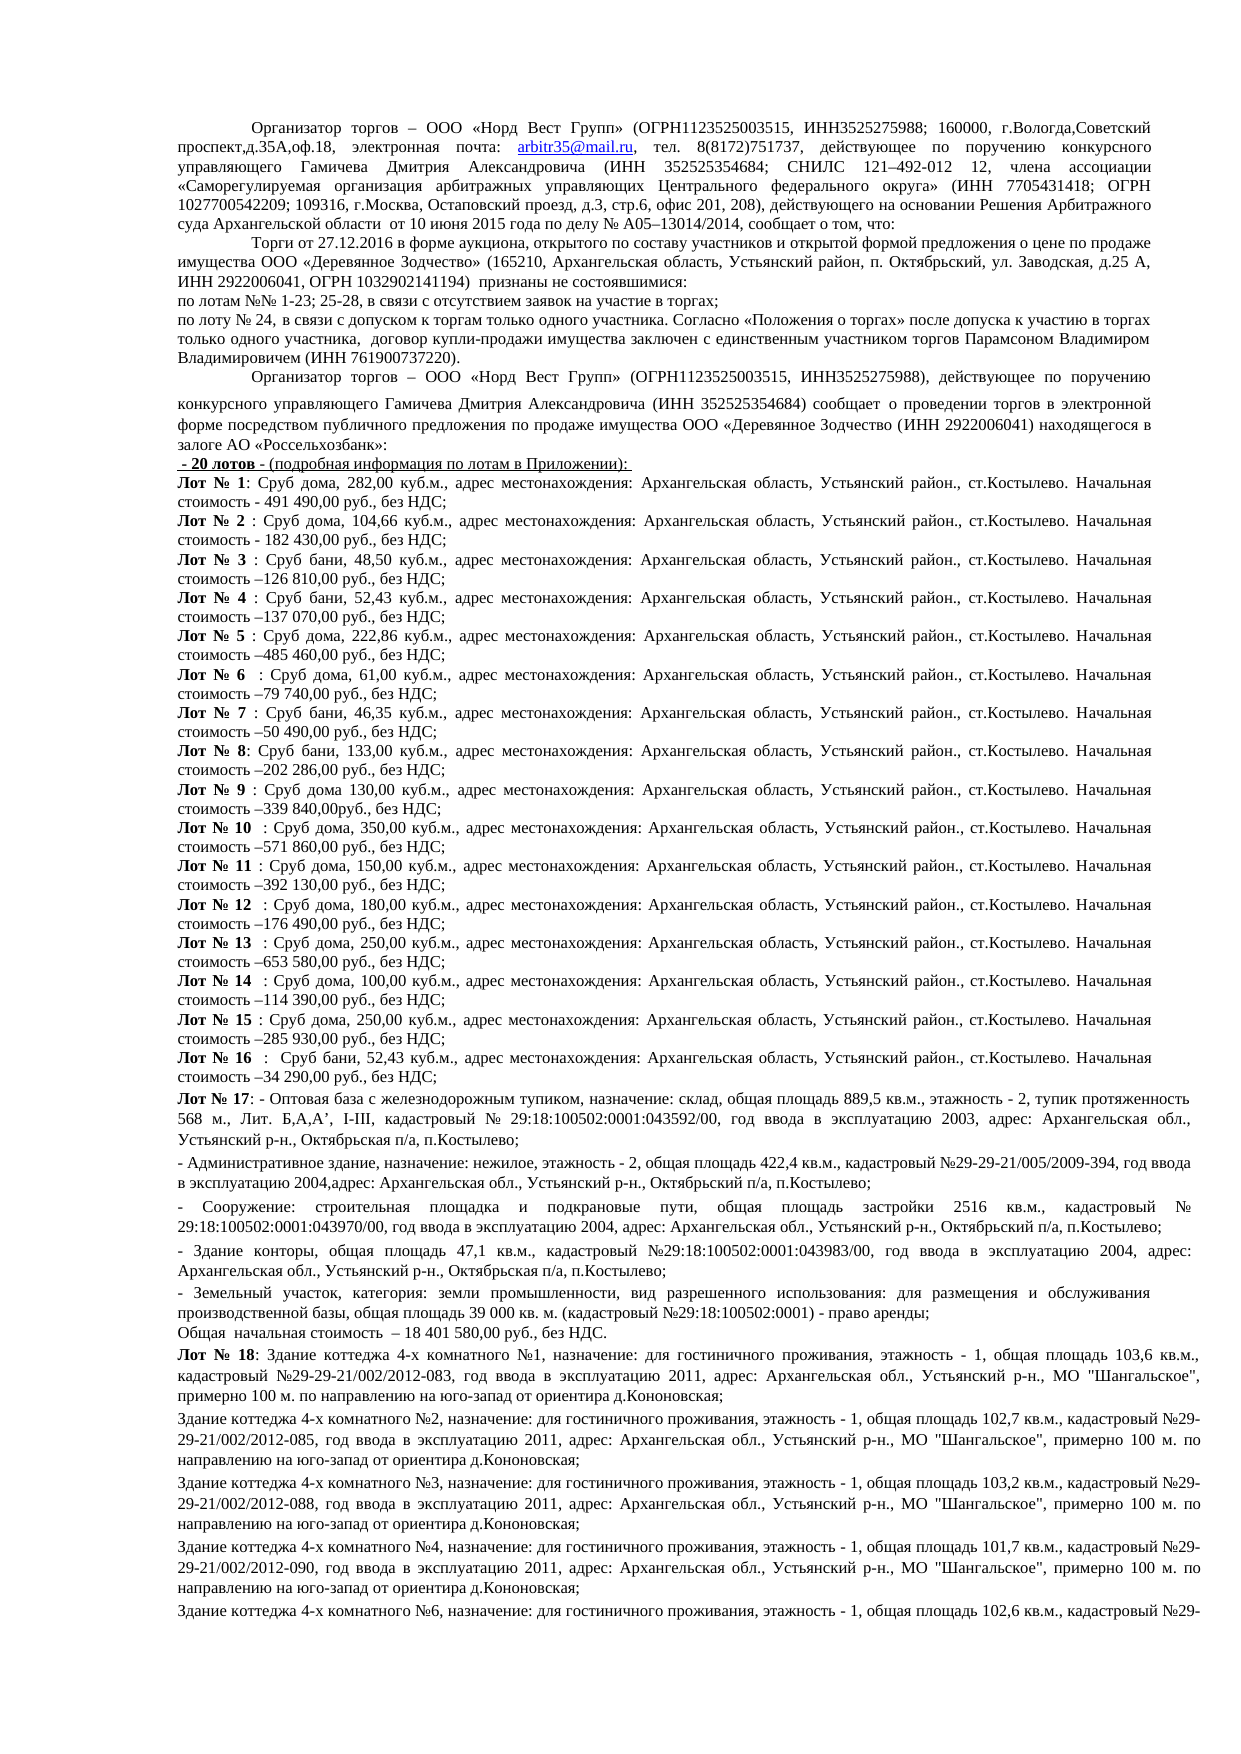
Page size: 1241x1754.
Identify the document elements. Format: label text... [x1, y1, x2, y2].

text Лот № 13 : Сруб дома, 250,00 куб.м., адрес местонахождения: Архангельская область, Устьянский район., ст.Костылево. Начальная стоимость –653 580,00 руб., без НДС; [177, 933, 1152, 971]
text Лот № 2 : Сруб дома, 104,66 куб.м., адрес местонахождения: Архангельская область, Устьянский район., ст.Костылево. Начальная стоимость - 182 430,00 руб., без НДС; [177, 511, 1152, 549]
text Лот № 4 : Сруб бани, 52,43 куб.м., адрес местонахождения: Архангельская область, Устьянский район., ст.Костылево. Начальная стоимость –137 070,00 руб., без НДС; [177, 588, 1152, 626]
text - Земельный участок, категория: земли промышленности, вид разрешенного использования: для размещения и обслуживания производственной базы, общая площадь 39 000 кв. м. (кадастровый №29:18:100502:0001) - право аренды; [177, 1281, 1152, 1322]
text Лот № 10 : Сруб дома, 350,00 куб.м., адрес местонахождения: Архангельская область, Устьянский район., ст.Костылево. Начальная стоимость –571 860,00 руб., без НДС; [177, 818, 1152, 856]
table_cell Здание коттеджа 4-х комнатного №3, назначение: для гостиничного проживания, этажность - 1, общая площадь 103,2 кв.м., кадастровый №29-29-21/002/2012-088, год ввода в эксплуатацию 2011, адрес: Архангельская обл., Устьянский р-н., МО "Шангальское", примерно 100 м. по направлению на юго-запад от ориентира д.Кононовская; [176, 1470, 1240, 1534]
text Общая начальная стоимость – 18 401 580,00 руб., без НДС. [177, 1322, 1152, 1342]
text Лот № 7 : Сруб бани, 46,35 куб.м., адрес местонахождения: Архангельская область, Устьянский район., ст.Костылево. Начальная стоимость –50 490,00 руб., без НДС; [177, 703, 1152, 741]
table_cell - Сооружение: строительная площадка и подкрановые пути, общая площадь застройки 2516 кв.м., кадастровый № 29:18:100502:0001:043970/00, год ввода в эксплуатацию 2004, адрес: Архангельская обл., Устьянский р-н., Октябрьский п/а, п.Костылево; [176, 1194, 1194, 1238]
table_cell - Административное здание, назначение: нежилое, этажность - 2, общая площадь 422,4 кв.м., кадастровый №29-29-21/005/2009-394, год ввода в эксплуатацию 2004,адрес: Архангельская обл., Устьянский р-н., Октябрьский п/а, п.Костылево; [176, 1150, 1194, 1194]
text Торги от 27.12.2016 в форме аукциона, открытого по составу участников и открытой формой предложения о цене по продаже имущества ООО «Деревянное Зодчество» (165210, Архангельская область, Устьянский район, п. Октябрьский, ул. Заводская, д.25 А, ИНН 2922006041, ОГРН 1032902141194) признаны не состоявшимися: [177, 233, 1152, 291]
text Лот № 8: Сруб бани, 133,00 куб.м., адрес местонахождения: Архангельская область, Устьянский район., ст.Костылево. Начальная стоимость –202 286,00 руб., без НДС; [177, 741, 1152, 779]
text Организатор торгов – ООО «Норд Вест Групп» (ОГРН1123525003515, ИНН3525275988; 160000, г.Вологда,Советский проспект,д.35А,оф.18, электронная почта: arbitr35@mail.ru, тел. 8(8172)751737, действующее по поручению конкурсного управляющего Гамичева Дмитрия Александровича (ИНН 352525354684; СНИЛС 121–492-012 12, члена ассоциации «Саморегулируемая организация арбитражных управляющих Центрального федерального округа» (ИНН 7705431418; ОГРН 1027700542209; .Москва, Остаповский проезд, д.3, стр.6, офис 201, 208), действующего на основании Решения Арбитражного суда Архангельской области от 10 июня 2015 года по делу № А05–13014/2014, сообщает о том, что: [177, 118, 1152, 176]
text по лотам №№ 1-23; 25-28, в связи с отсутствием заявок на участие в торгах; [177, 291, 1152, 310]
text Лот № 15 : Сруб дома, 250,00 куб.м., адрес местонахождения: Архангельская область, Устьянский район., ст.Костылево. Начальная стоимость –285 930,00 руб., без НДС; [177, 1009, 1152, 1048]
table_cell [176, 1599, 1240, 1630]
table_cell Здание коттеджа 4-х комнатного №2, назначение: для гостиничного проживания, этажность - 1, общая площадь 102,7 кв.м., кадастровый №29-29-21/002/2012-085, год ввода в эксплуатацию 2011, адрес: Архангельская обл., Устьянский р-н., МО "Шангальское", примерно 100 м. по направлению на юго-запад от ориентира д.Кононовская; [176, 1406, 1240, 1470]
text Лот № 9 : Сруб дома 130,00 куб.м., адрес местонахождения: Архангельская область, Устьянский район., ст.Костылево. Начальная стоимость –339 840,00руб., без НДС; [177, 779, 1152, 818]
text Лот № 5 : Сруб дома, 222,86 куб.м., адрес местонахождения: Архангельская область, Устьянский район., ст.Костылево. Начальная стоимость –485 460,00 руб., без НДС; [177, 626, 1152, 664]
text Лот № 1: Сруб дома, 282,00 куб.м., адрес местонахождения: Архангельская область, Устьянский район., ст.Костылево. Начальная стоимость - 491 490,00 руб., без НДС; [177, 473, 1152, 511]
text Лот № 12 : Сруб дома, 180,00 куб.м., адрес местонахождения: Архангельская область, Устьянский район., ст.Костылево. Начальная стоимость –176 490,00 руб., без НДС; [177, 894, 1152, 933]
table_header Лот № 17: - Оптовая база с железнодорожным тупиком, назначение: склад, общая площадь 889,5 кв.м., этажность - 2, тупик протяженность 568 м., Лит. Б,А,А’, I-III, кадастровый № 29:18:100502:0001:043592/00, год ввода в эксплуатацию 2003, адрес: Архангельская обл., Устьянский р-н., Октябрьская п/а, п.Костылево; [176, 1086, 1194, 1150]
text Лот № 14 : Сруб дома, 100,00 куб.м., адрес местонахождения: Архангельская область, Устьянский район., ст.Костылево. Начальная стоимость –114 390,00 руб., без НДС; [177, 971, 1152, 1009]
text - 20 лотов - (подробная информация по лотам в Приложении): [177, 453, 1152, 473]
table_header Лот № 18: Здание коттеджа 4-х комнатного №1, назначение: для гостиничного проживания, этажность - 1, общая площадь 103,6 кв.м., кадастровый №29-29-21/002/2012-083, год ввода в эксплуатацию 2011, адрес: Архангельская обл., Устьянский р-н., МО "Шангальское", примерно 100 м. по направлению на юго-запад от ориентира д.Кононовская; [176, 1342, 1240, 1406]
table_cell Здание коттеджа 4-х комнатного №4, назначение: для гостиничного проживания, этажность - 1, общая площадь 101,7 кв.м., кадастровый №29-29-21/002/2012-090, год ввода в эксплуатацию 2011, адрес: Архангельская обл., Устьянский р-н., МО "Шангальское", примерно 100 м. по направлению на юго-запад от ориентира д.Кононовская; [176, 1535, 1240, 1598]
table_cell - Здание конторы, общая площадь 47,1 кв.м., кадастровый №29:18:100502:0001:043983/00, год ввода в эксплуатацию 2004, адрес: Архангельская обл., Устьянский р-н., Октябрьская п/а, п.Костылево; [176, 1238, 1194, 1281]
text Лот № 3 : Сруб бани, 48,50 куб.м., адрес местонахождения: Архангельская область, Устьянский район., ст.Костылево. Начальная стоимость –126 810,00 руб., без НДС; [177, 549, 1152, 588]
text Лот № 16 : Сруб бани, 52,43 куб.м., адрес местонахождения: Архангельская область, Устьянский район., ст.Костылево. Начальная стоимость –34 290,00 руб., без НДС; [177, 1048, 1152, 1086]
text Организатор торгов – ООО «Норд Вест Групп» (ОГРН1123525003515, ИНН3525275988), действующее по поручению конкурсного управляющего Гамичева Дмитрия Александровича (ИНН 352525354684) сообщает о проведении торгов в электронной форме посредством публичного предложения по продаже имущества ООО «Деревянное Зодчество (ИНН 2922006041) находящегося в залоге АО «Россельхозбанк»: [177, 367, 1152, 453]
text Лот № 6 : Сруб дома, 61,00 куб.м., адрес местонахождения: Архангельская область, Устьянский район., ст.Костылево. Начальная стоимость –79 740,00 руб., без НДС; [177, 664, 1152, 703]
text по лоту № 24, в связи с допуском к торгам только одного участника. Согласно «Положения о торгах» после допуска к участию в торгах только одного участника, договор купли-продажи имущества заключен с единственным участником торгов Парамсоном Владимиром Владимировичем (ИНН 761900737220). [177, 310, 1152, 367]
text Лот № 11 : Сруб дома, 150,00 куб.м., адрес местонахождения: Архангельская область, Устьянский район., ст.Костылево. Начальная стоимость –392 130,00 руб., без НДС; [177, 856, 1152, 894]
